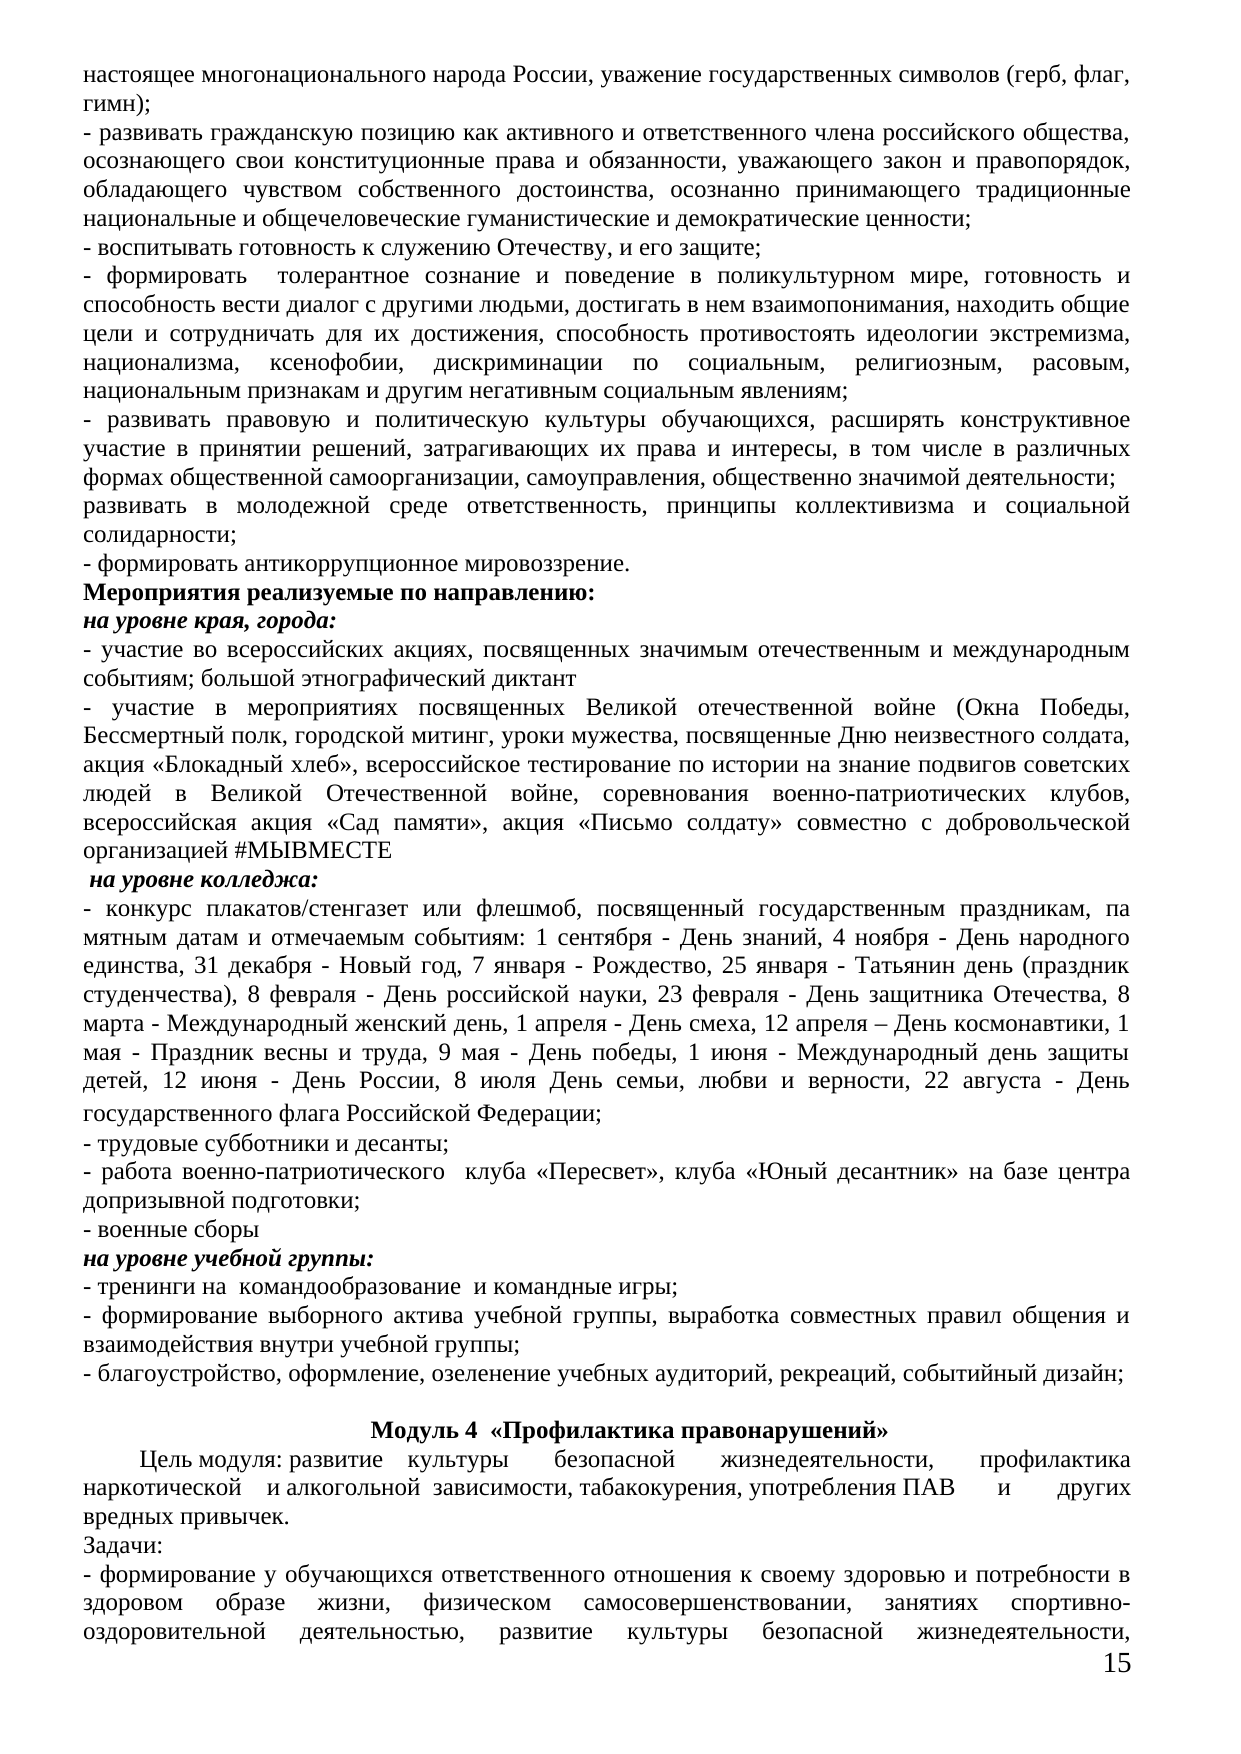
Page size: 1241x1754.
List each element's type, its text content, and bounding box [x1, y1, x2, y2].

text - конкурс плакатов/стенгазет или флешмоб, посвященный государственным праздникам, па­ мятным датам и отмечаемым событиям: 1 сентября - День знаний, 4 ноября - День народного единства, 31 декабря - Новый год, 7 января - Рождество, 25 января - Татьянин день (праздник студенчества), 8 февраля - День российской науки, 23 февраля - День защитника Отечества, 8 марта - Международный женский день, 1 апреля - День смеха, 12 апреля – День космонавтики, 1 мая - Праздник весны и труда, 9 мая - День победы, 1 июня - Международный день защиты детей, 12 июня - День России, 8 июля День семьи, любви и верности, 22 августа - День государственного флага Российской Федерации; [83, 835, 1131, 1070]
text - формировать толерантное сознание и поведение в поликультурном мире, готовность и способность вести диалог с другими людьми, достигать в нем взаимопонимания, находить общие цели и сотрудничать для их достижения, способность противостоять идеологии экстремизма, национализма, ксенофобии, дискриминации по социальным, религиозным, расовым, национальным признакам и другим негативным социальным явлениям; [83, 203, 1131, 347]
text - работа военно-патриотического клуба «Пересвет», клуба «Юный десантник» на базе центра допризывной подготовки; [83, 1099, 1131, 1156]
text - развивать правовую и политическую культуры обучающихся, расширять конструктивное участие в принятии решений, затрагивающих их права и интересы, в том числе в различных формах общественной самоорганизации, самоуправления, общественно значимой деятельности; [83, 347, 1131, 433]
text - трудовые субботники и десанты; [83, 1070, 1131, 1099]
list - формировать антикоррупционное мировоззрение. [83, 490, 1131, 519]
text - развивать гражданскую позицию как активного и ответственного члена российского общества, осознающего свои конституционные права и обязанности, уважающего закон и правопорядок, обладающего чувством собственного достоинства, осознанно принимающего традиционные национальные и общечеловеческие гуманистические и демократические ценности; [83, 59, 1131, 174]
text - военные сборы [83, 1156, 1131, 1185]
list Задачи: [83, 1472, 1132, 1501]
text на уровне учебной группы: [83, 1185, 1131, 1214]
text - формирование у обучающихся ответственного отношения к своему здоровью и потребности в здоровом образе жизни, физическом самосовершенствовании, занятиях спортивно-оздоровительной деятельностью, развитие культуры безопасной жизнедеятельности, профилактику наркотической и алкогольной зависимости, табакокурения, употребления ПАВ и других вредных привычек; [83, 1501, 1131, 1645]
text - тренинги на командообразование и командные игры; [83, 1214, 1131, 1243]
text - благоустройство, оформление, озеленение учебных аудиторий, рекреаций, событийный дизайн; [83, 1300, 1131, 1329]
text развивать в молодежной среде ответственность, принципы коллективизма и социальной солидарности; [83, 433, 1131, 490]
text - участие в мероприятиях посвященных Великой отечественной войне (Окна Победы, Бессмертный полк, городской митинг, уроки мужества, посвященные Дню неизвестного солдата, акция «Блокадный хлеб», всероссийское тестирование по истории на знание подвигов советских людей в Великой Отечественной войне, соревнования военно-патриотических клубов, всероссийская акция «Сад памяти», акция «Письмо солдату» совместно с добровольческой организацией #МЫВМЕСТЕ [83, 634, 1131, 807]
text - воспитывать готовность к служению Отечеству, и его защите; [83, 174, 1131, 203]
list Модуль 4 «Профилактика правонарушений» [127, 1358, 1132, 1387]
text Мероприятия реализуемые по направлению: [83, 519, 1131, 548]
text - формирование выборного актива учебной группы, выработка совместных правил общения и взаимодействия внутри учебной группы; [83, 1243, 1131, 1300]
text на уровне края, города: [83, 548, 1131, 577]
text Цель модуля: развитие культуры безопасной жизнедеятельности, профилактика наркотической и алкогольной зависимости, табакокурения, употребления ПАВ и других вредных привычек. [83, 1387, 1131, 1472]
text - участие во всероссийских акциях, посвященных значимым отечественным и международным событиям; большой этнографический диктант [83, 577, 1131, 634]
text на уровне колледжа: [83, 807, 1131, 835]
